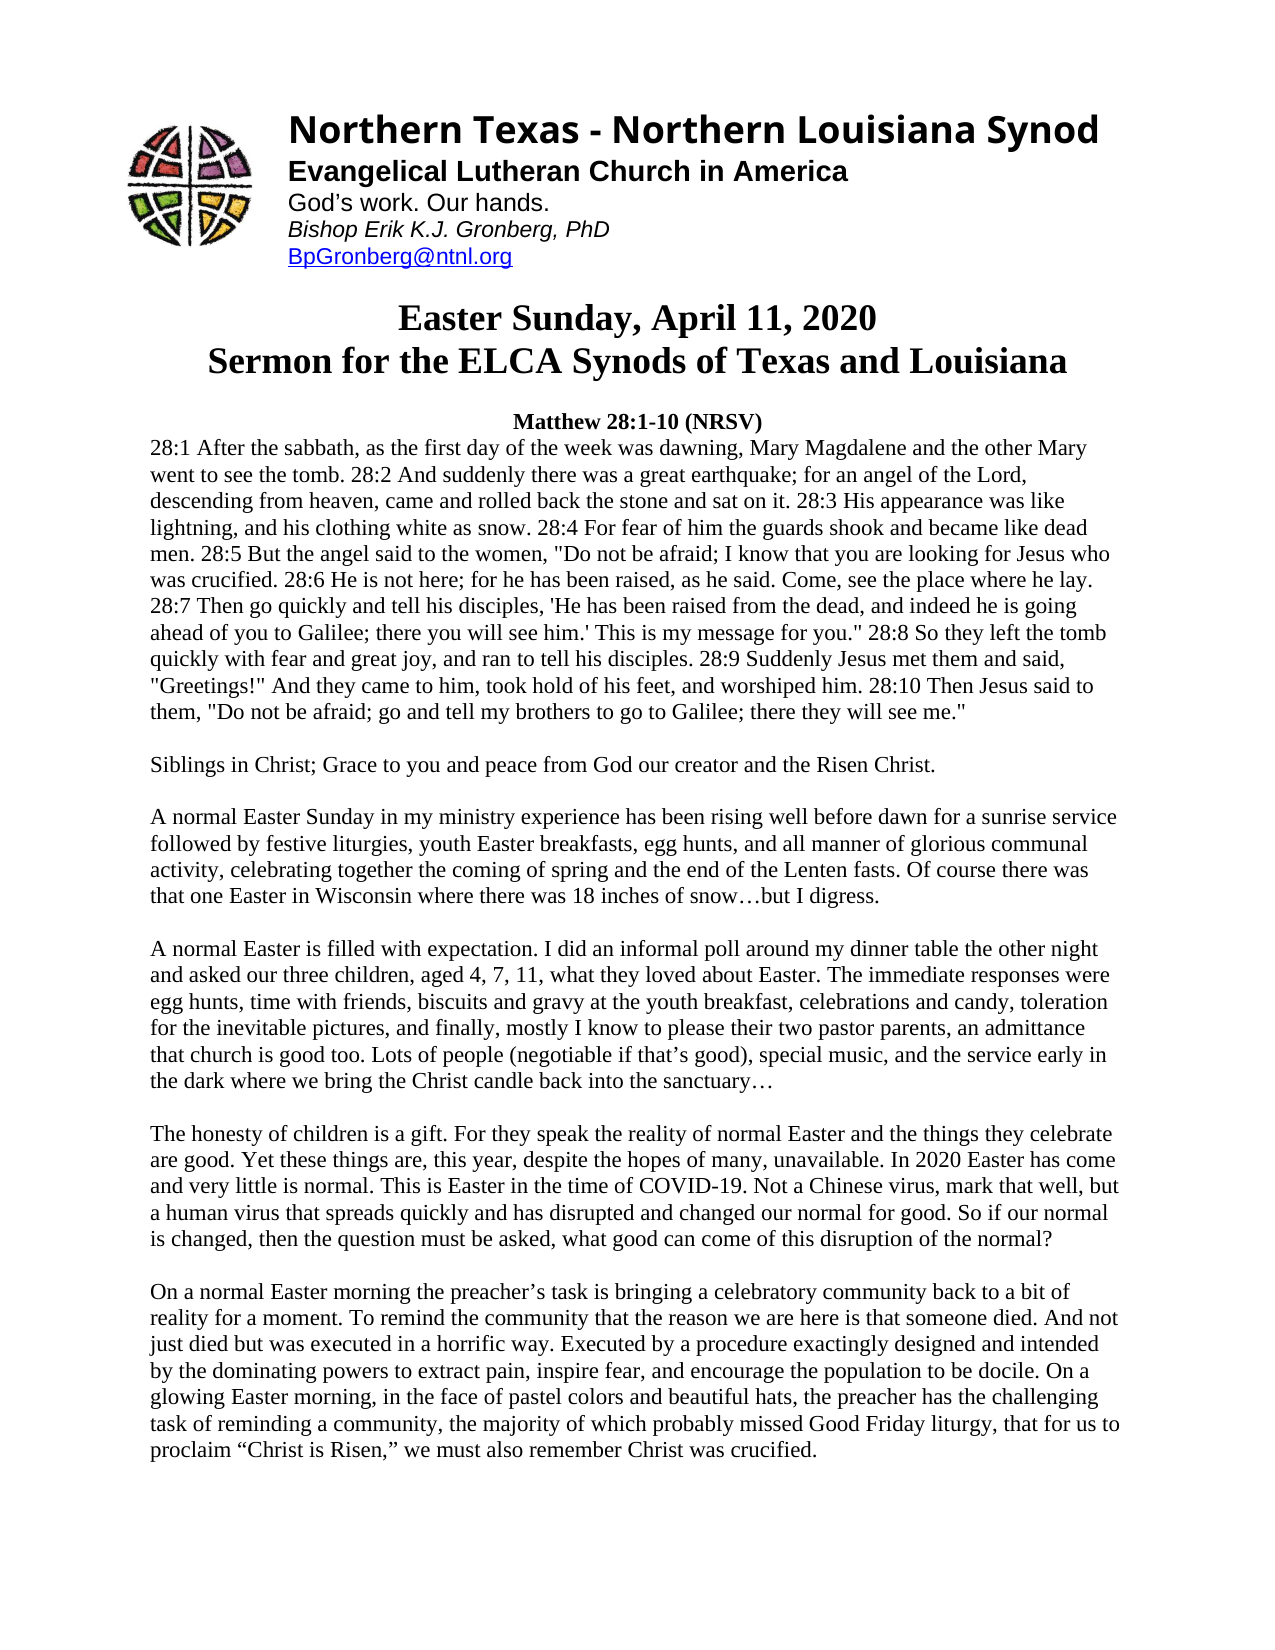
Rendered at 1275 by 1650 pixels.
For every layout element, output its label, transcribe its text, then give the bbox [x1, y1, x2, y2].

text A normal Easter Sunday in my ministry experience has been rising well before dawn for a sunrise service followed by festive liturgies, youth Easter breakfasts, egg hunts, and all manner of glorious communal activity, celebrating together the coming of spring and the end of the Lenten fasts. Of course there was that one Easter in Wisconsin where there was 18 inches of snow…but I digress. [150, 803, 1125, 909]
text Northern Texas - Northern Louisiana Synod [269, 103, 1125, 154]
text The honesty of children is a gift. For they speak the reality of normal Easter and the things they celebrate are good. Yet these things are, this year, despite the hopes of many, unavailable. In 2020 Easter has come and very little is normal. This is Easter in the time of COVID-19. Not a Chinese virus, mark that well, but a human virus that spreads quickly and has disrupted and changed our normal for good. So if our normal is changed, then the question must be asked, what good can come of this disruption of the normal? [150, 1120, 1125, 1251]
text 28:1 After the sabbath, as the first day of the week was dawning, Mary Magdalene and the other Mary went to see the tomb. 28:2 And suddenly there was a great earthquake; for an angel of the Lord, descending from heaven, came and rolled back the stone and sat on it. 28:3 His appearance was like lightning, and his clothing white as snow. 28:4 For fear of him the guards shook and became like dead men. 28:5 But the angel said to the women, "Do not be afraid; I know that you are looking for Jesus who was crucified. 28:6 He is not here; for he has been raised, as he said. Come, see the place where he lay. [150, 434, 1125, 593]
text Easter Sunday, April 11, 2020 [150, 296, 1125, 339]
text Siblings in Christ; Grace to you and peace from God our creator and the Risen Christ. [150, 751, 1125, 777]
text God’s work. Our hands. [269, 188, 1125, 216]
text 28:7 Then go quickly and tell his disciples, 'He has been raised from the dead, and indeed he is going ahead of you to Galilee; there you will see him.' This is my message for you." 28:8 So they left the tomb quickly with fear and great joy, and ran to tell his disciples. 28:9 Suddenly Jesus met them and said, "Greetings!" And they came to him, took hold of his feet, and worshiped him. 28:10 Then Jesus said to them, "Do not be afraid; go and tell my brothers to go to Galilee; there they will see me." [150, 593, 1125, 724]
text Bishop Erik K.J. Gronberg, PhD [269, 216, 1125, 243]
picture [106, 101, 269, 264]
text Matthew 28:1-10 (NRSV) [150, 408, 1125, 434]
text Sermon for the ELCA Synods of Texas and Louisiana [150, 339, 1125, 382]
text BpGronberg@ntnl.org [150, 243, 1125, 269]
text Evangelical Lutheran Church in America [269, 154, 1125, 188]
text A normal Easter is filled with expectation. I did an informal poll around my dinner table the other night and asked our three children, aged 4, 7, 11, what they loved about Easter. The immediate responses were egg hunts, time with friends, biscuits and gravy at the youth breakfast, celebrations and candy, toleration for the inevitable pictures, and finally, mostly I know to please their two pastor parents, an admittance that church is good too. Lots of people (negotiable if that’s good), special music, and the service early in the dark where we bring the Christ candle back into the sanctuary… [150, 935, 1125, 1093]
text On a normal Easter morning the preacher’s task is bringing a celebratory community back to a bit of reality for a moment. To remind the community that the reason we are here is that someone died. And not just died but was executed in a horrific way. Executed by a procedure exactingly designed and intended by the dominating powers to extract pain, inspire fear, and encourage the population to be docile. On a glowing Easter morning, in the face of pastel colors and beautiful hats, the preacher has the challenging task of reminding a community, the majority of which probably missed Good Friday liturgy, that for us to proclaim “Christ is Risen,” we must also remember Christ was crucified. [150, 1278, 1125, 1462]
